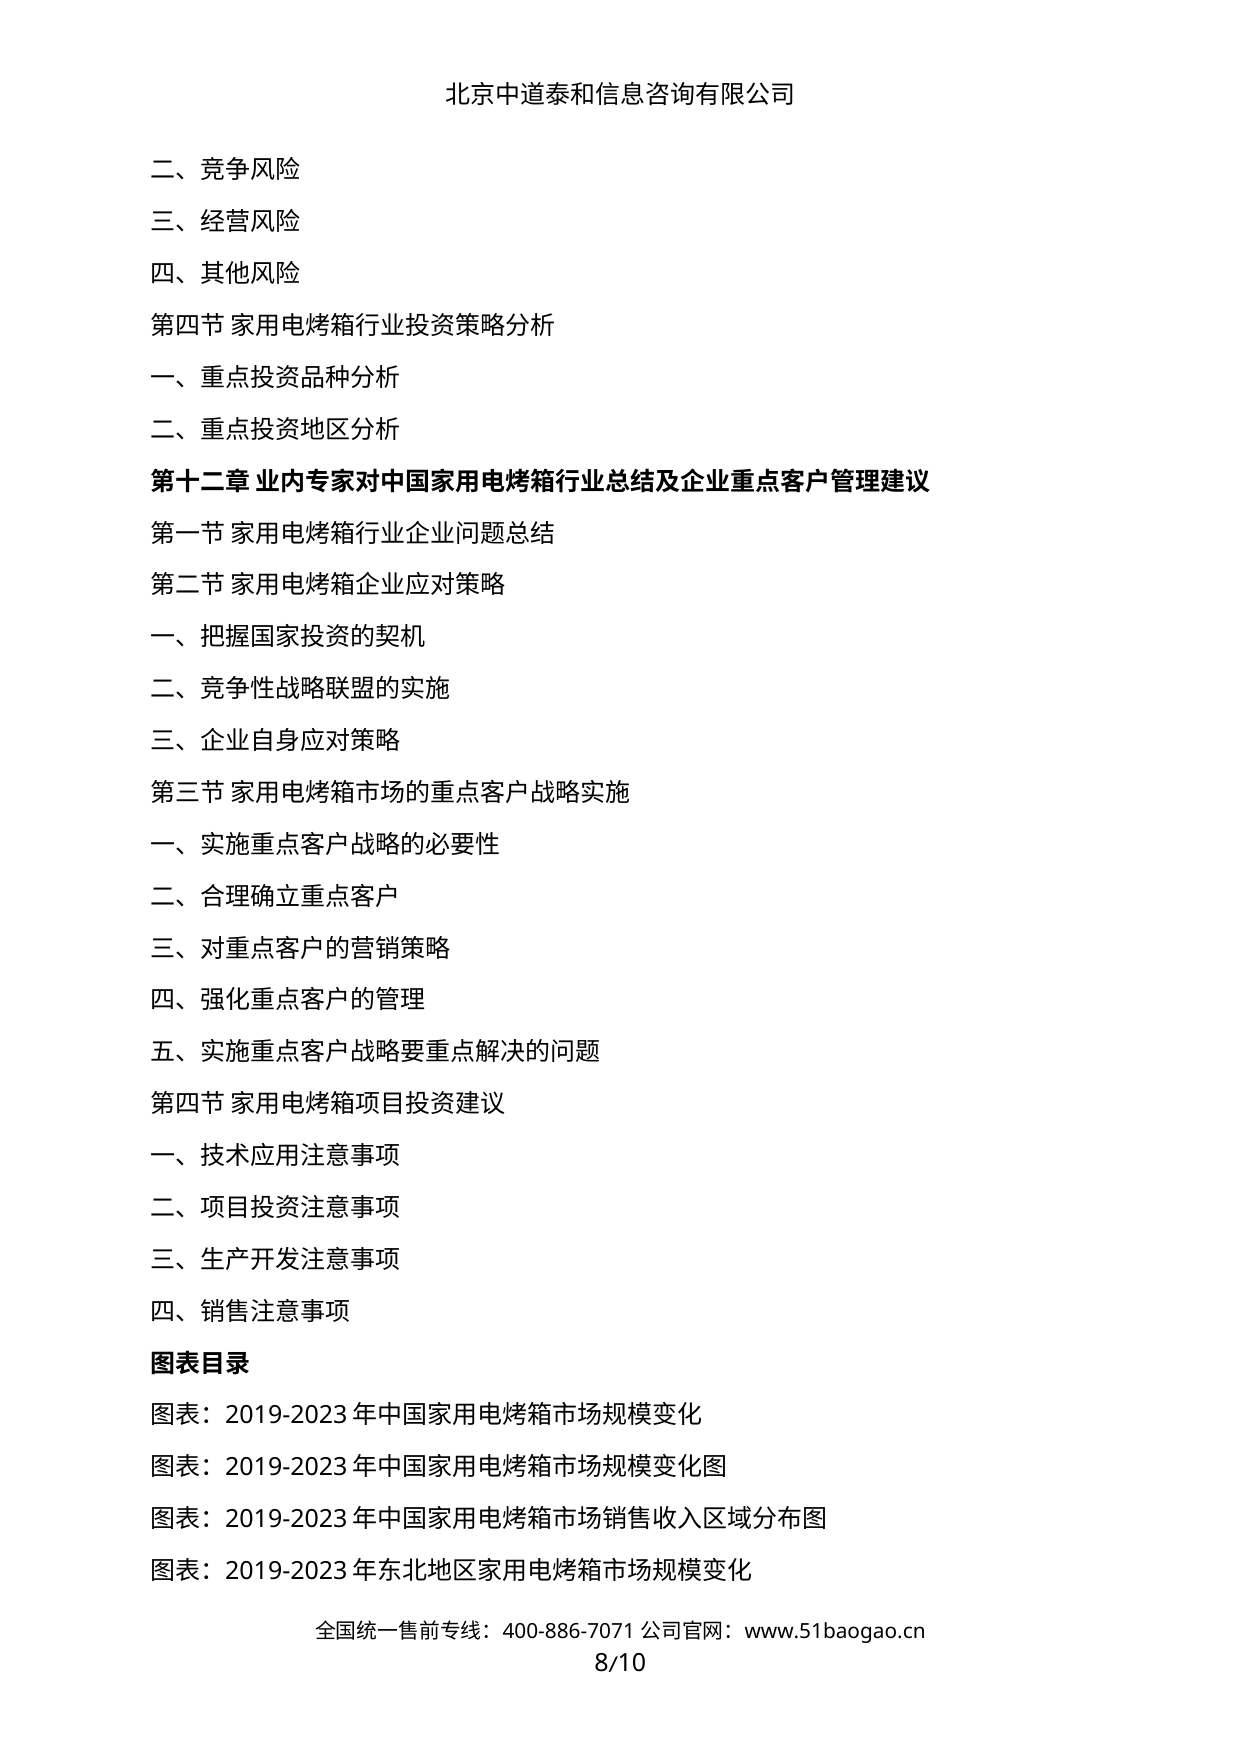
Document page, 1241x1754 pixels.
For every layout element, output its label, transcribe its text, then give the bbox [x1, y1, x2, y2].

text 一、实施重点客户战略的必要性 [150, 824, 1090, 861]
text 二、合理确立重点客户 [150, 876, 1090, 912]
text 三、经营风险 [150, 202, 1090, 238]
text 第四节 家用电烤箱行业投资策略分析 [150, 306, 1090, 342]
text 二、项目投资注意事项 [150, 1187, 1090, 1224]
text 第三节 家用电烤箱市场的重点客户战略实施 [150, 772, 1090, 809]
text 一、重点投资品种分析 [150, 357, 1090, 394]
text 三、生产开发注意事项 [150, 1239, 1090, 1276]
text 第十二章 业内专家对中国家用电烤箱行业总结及企业重点客户管理建议 [150, 461, 1090, 497]
text 四、强化重点客户的管理 [150, 980, 1090, 1016]
text 图表目录 [150, 1343, 1090, 1379]
text 图表：2019-2023年中国家用电烤箱市场销售收入区域分布图 [150, 1499, 1090, 1535]
text 图表：2019-2023年中国家用电烤箱市场规模变化 [150, 1395, 1090, 1431]
text 五、实施重点客户战略要重点解决的问题 [150, 1032, 1090, 1068]
text 一、把握国家投资的契机 [150, 617, 1090, 653]
text 三、对重点客户的营销策略 [150, 928, 1090, 964]
text 第一节 家用电烤箱行业企业问题总结 [150, 513, 1090, 549]
text 第二节 家用电烤箱企业应对策略 [150, 565, 1090, 601]
text 四、其他风险 [150, 254, 1090, 290]
text 三、企业自身应对策略 [150, 721, 1090, 757]
text 第四节 家用电烤箱项目投资建议 [150, 1084, 1090, 1120]
text 一、技术应用注意事项 [150, 1136, 1090, 1172]
text 图表：2019-2023年中国家用电烤箱市场规模变化图 [150, 1447, 1090, 1483]
text 二、重点投资地区分析 [150, 409, 1090, 446]
text 图表：2019-2023年东北地区家用电烤箱市场规模变化 [150, 1551, 1090, 1587]
text 二、竞争风险 [150, 150, 1090, 186]
text 二、竞争性战略联盟的实施 [150, 669, 1090, 705]
text 四、销售注意事项 [150, 1291, 1090, 1327]
